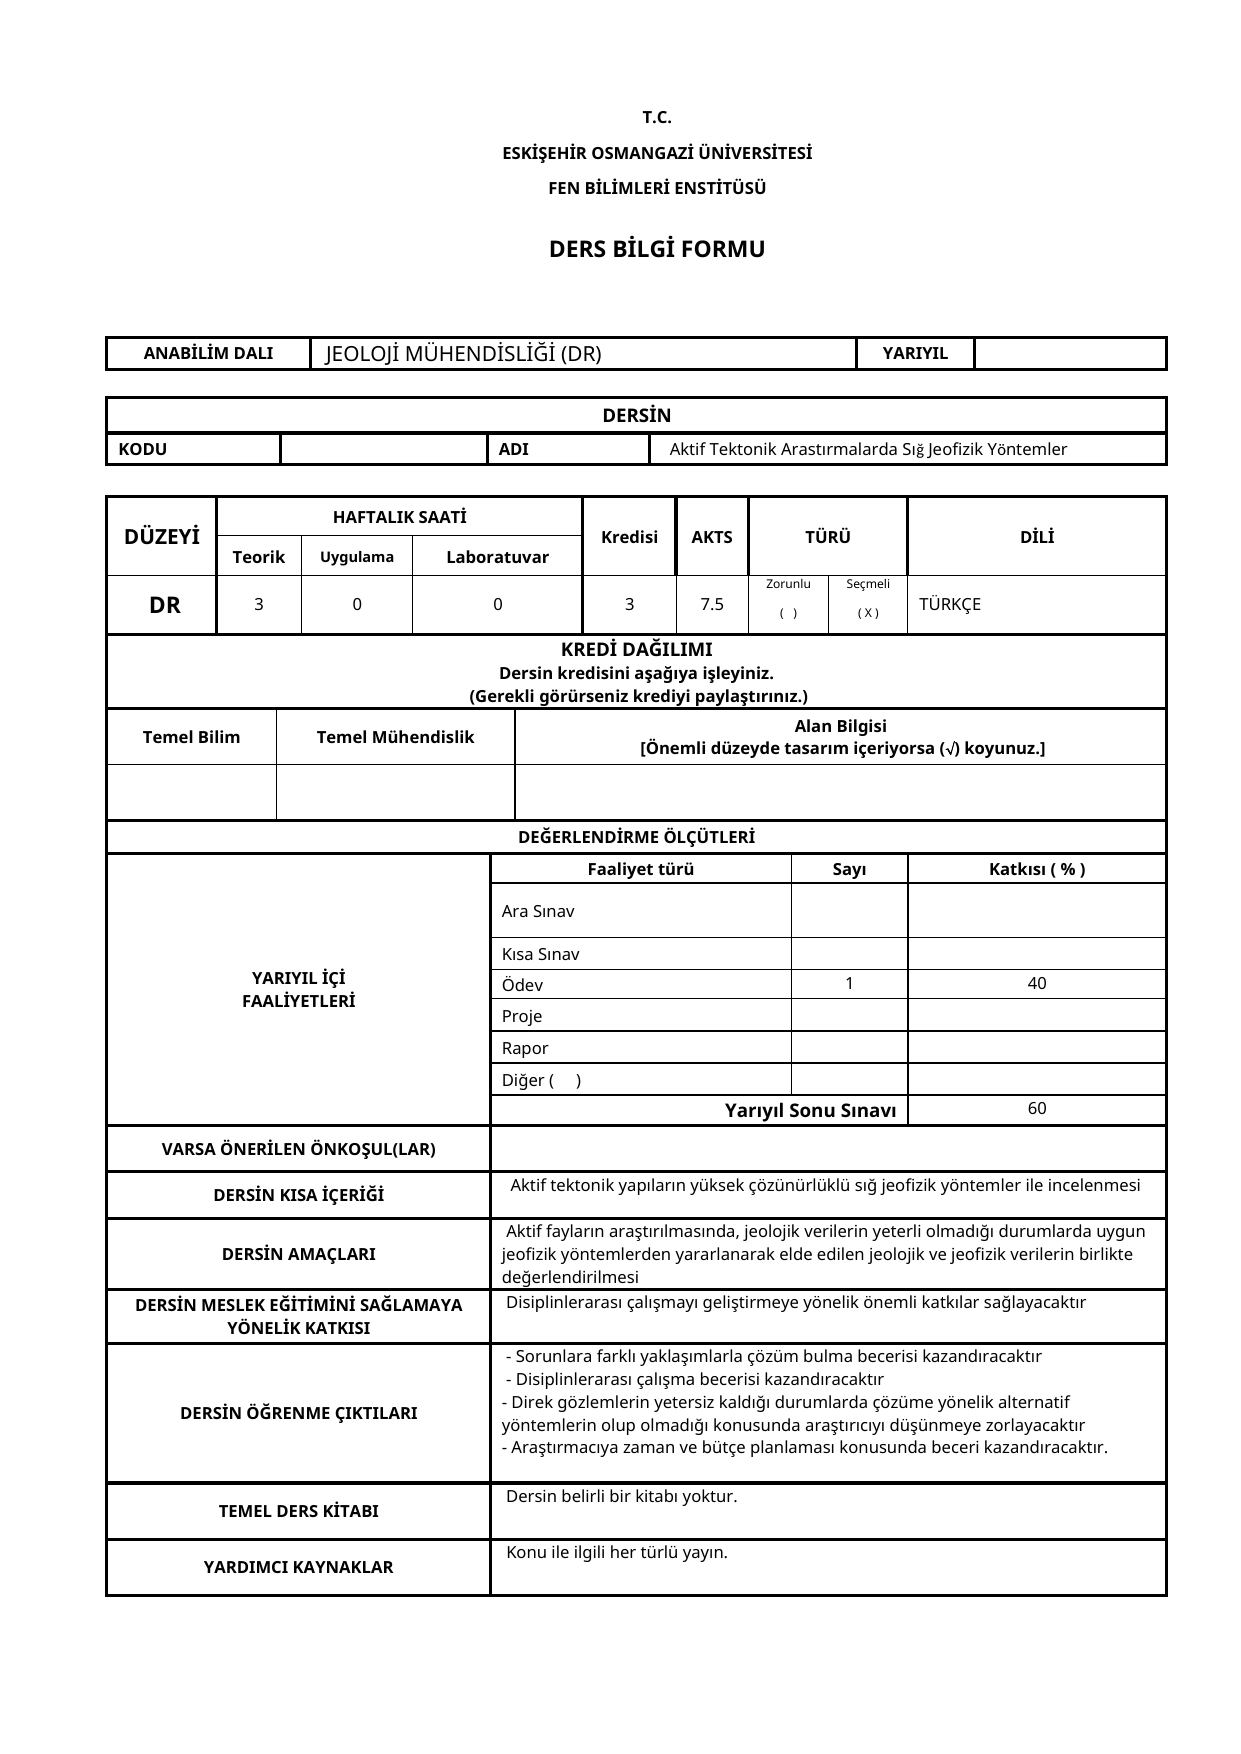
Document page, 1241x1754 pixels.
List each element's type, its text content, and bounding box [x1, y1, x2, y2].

table_cell [792, 884, 907, 937]
table_header DERSİN [108, 399, 1165, 431]
table_cell Dersin belirli bir kitabı yoktur. [492, 1485, 1165, 1538]
table_cell DERSİN AMAÇLARI [108, 1220, 489, 1288]
table_cell Proje [492, 999, 791, 1030]
table_cell Zorunlu ( ) [749, 576, 828, 633]
table_cell DERSİN MESLEK EĞİTİMİNİ SAĞLAMAYA YÖNELİK KATKISI [108, 1291, 489, 1342]
table_cell KODU [108, 435, 279, 463]
table_cell 40 [909, 970, 1165, 998]
table_cell KREDİ DAĞILIMI Dersin kredisini aşağıya işleyiniz. (Gerekli görürseniz krediyi paylaştırınız.) [108, 636, 1165, 707]
table_cell VARSA ÖNERİLEN ÖNKOŞUL(LAR) [108, 1127, 489, 1170]
table_cell [792, 938, 907, 968]
table_header TÜRÜ [750, 498, 906, 575]
table_cell Aktif Tektonik Arastırmalarda Sığ Jeofizik Yöntemler [651, 435, 1165, 463]
table_cell Temel Bilim [108, 710, 276, 764]
table_cell TÜRKÇE [908, 576, 1165, 633]
table_cell [792, 1032, 907, 1062]
table_cell DERSİN KISA İÇERİĞİ [108, 1173, 489, 1217]
table_cell 0 [413, 576, 581, 633]
table_cell Disiplinlerarası çalışmayı geliştirmeye yönelik önemli katkılar sağlayacaktır [492, 1291, 1165, 1342]
table_cell Diğer ( ) [492, 1064, 791, 1094]
table_cell 7.5 [677, 576, 748, 633]
table_cell [909, 938, 1165, 968]
table_header DÜZEYİ [108, 498, 215, 575]
table_cell - Sorunlara farklı yaklaşımlarla çözüm bulma becerisi kazandıracaktır - Disiplinlerarası çalışma becerisi kazandıracaktır - Direk gözlemlerin yetersiz kaldığı durumlarda çözüme yönelik alternatif yöntemlerin olup olmadığı konusunda araştırıcıyı düşünmeye zorlayacaktır - Araştırmacıya zaman ve bütçe planlaması konusunda beceri kazandıracaktır. [492, 1345, 1165, 1481]
table_cell YARIYIL İÇİ FAALİYETLERİ [108, 855, 489, 1124]
table_cell [277, 765, 514, 818]
table_cell 3 [584, 576, 676, 633]
table_cell DEĞERLENDİRME ÖLÇÜTLERİ [108, 822, 1165, 852]
table_header YARIYIL [858, 339, 973, 368]
table_cell [909, 1064, 1165, 1094]
table_cell Uygulama [302, 536, 412, 575]
table_cell [516, 765, 1165, 818]
table_cell 3 [218, 576, 301, 633]
table_cell Teorik [218, 536, 301, 575]
table_cell [282, 435, 486, 463]
table_cell [108, 765, 276, 818]
table_cell DERSİN ÖĞRENME ÇIKTILARI [108, 1345, 489, 1481]
table_cell 60 [909, 1096, 1165, 1124]
table_cell Ara Sınav [492, 884, 791, 937]
table_cell [492, 1127, 1165, 1170]
table_cell Laboratuvar [413, 536, 581, 575]
table_cell [792, 999, 907, 1030]
table_cell Rapor [492, 1032, 791, 1062]
table_cell Ödev [492, 970, 791, 998]
table_cell YARDIMCI KAYNAKLAR [108, 1541, 489, 1594]
table_cell Kısa Sınav [492, 938, 791, 968]
table_cell [909, 999, 1165, 1030]
table_cell TEMEL DERS KİTABI [108, 1485, 489, 1538]
table_header ANABİLİM DALI [108, 339, 309, 368]
table_header Kredisi [584, 498, 674, 575]
table_cell DR [108, 576, 215, 633]
table_cell ADI [489, 435, 648, 463]
table_cell [909, 1032, 1165, 1062]
table_cell Yarıyıl Sonu Sınavı [492, 1096, 907, 1124]
table_cell Konu ile ilgili her türlü yayın. [492, 1541, 1165, 1594]
table_cell Temel Mühendislik [277, 710, 514, 764]
table_cell Sayı [792, 855, 907, 882]
table_cell 0 [302, 576, 412, 633]
table_cell 1 [792, 970, 907, 998]
table_header HAFTALIK SAATİ [218, 498, 581, 535]
table_header JEOLOJİ MÜHENDİSLİĞİ (DR) [312, 339, 855, 368]
table_cell Alan Bilgisi [Önemli düzeyde tasarım içeriyorsa () koyunuz.] [516, 710, 1165, 764]
table_cell Seçmeli ( X ) [829, 576, 907, 633]
table_cell Aktif tektonik yapıların yüksek çözünürlüklü sığ jeofizik yöntemler ile incelenmesi [492, 1173, 1165, 1217]
table_header [976, 339, 1165, 368]
table_header AKTS [678, 498, 747, 575]
table_cell [792, 1064, 907, 1094]
table_cell Aktif fayların araştırılmasında, jeolojik verilerin yeterli olmadığı durumlarda uygun jeofizik yöntemlerden yararlanarak elde edilen jeolojik ve jeofizik verilerin birlikte değerlendirilmesi [492, 1220, 1165, 1288]
table_cell [909, 884, 1165, 937]
table_header DİLİ [909, 498, 1165, 575]
table_cell Katkısı ( % ) [909, 855, 1165, 882]
table_cell Faaliyet türü [492, 855, 791, 882]
